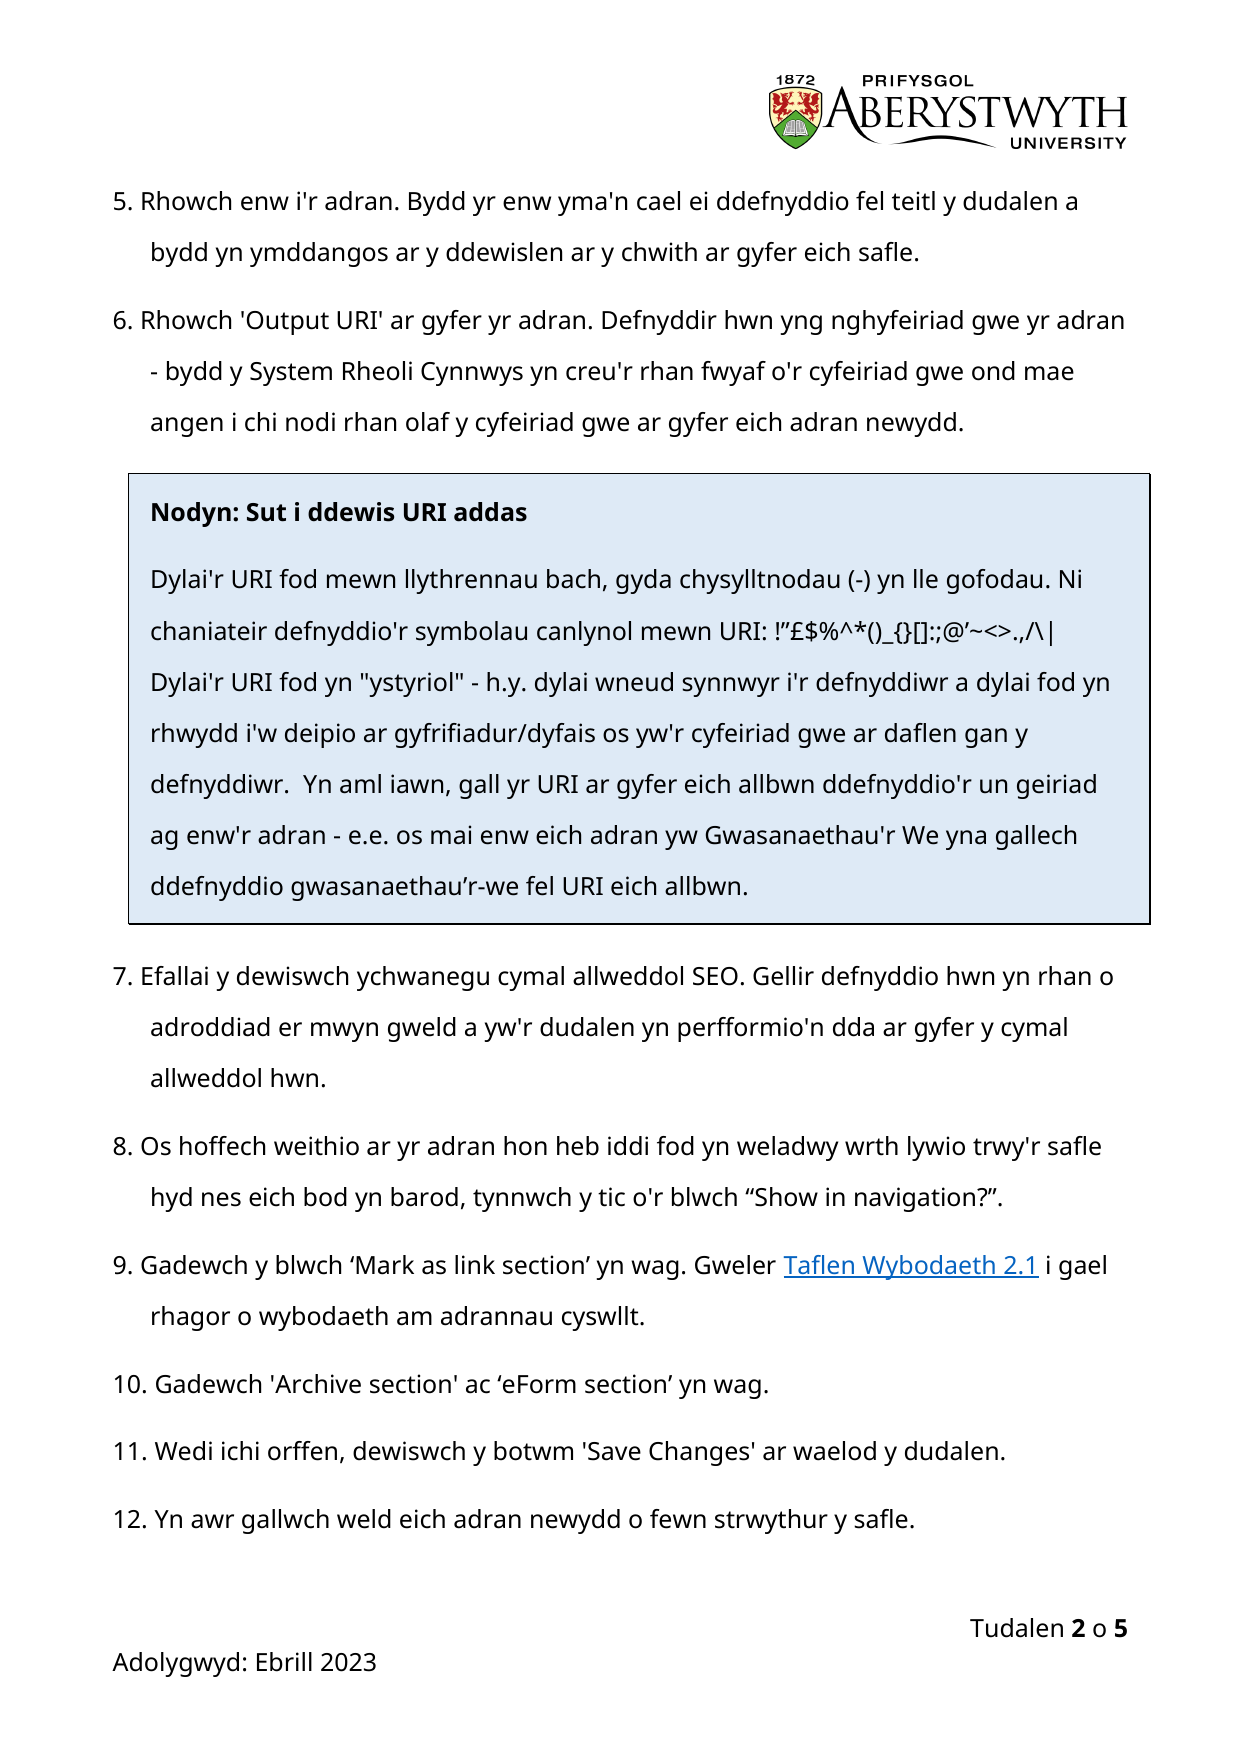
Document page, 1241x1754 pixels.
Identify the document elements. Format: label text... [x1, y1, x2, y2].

picture [769, 75, 1128, 150]
list Rhowch 'Output URI' ar gyfer yr adran. Defnyddir hwn yng nghyfeiriad gwe yr adran - bydd y System Rheoli Cynnwys yn creu'r rhan fwyaf o'r cyfeiriad gwe ond mae angen i chi nodi rhan olaf y cyfeiriad gwe ar gyfer eich adran newydd. [112, 303, 1128, 439]
list Os hoffech weithio ar yr adran hon heb iddi fod yn weladwy wrth lywio trwy'r safle hyd nes eich bod yn barod, tynnwch y tic o'r blwch “Show in navigation?”. [112, 1129, 1128, 1214]
text Dylai'r URI fod mewn llythrennau bach, gyda chysylltnodau (-) yn lle gofodau. Ni chaniateir defnyddio'r symbolau canlynol mewn URI: !”£$%^*()_{}[]:;@’~<>.,/\| Dylai'r URI fod yn "ystyriol" - h.y. dylai wneud synnwyr i'r defnyddiwr a dylai fod yn rhwydd i'w deipio ar gyfrifiadur/dyfais os yw'r cyfeiriad gwe ar daflen gan y defnyddiwr. Yn aml iawn, gall yr URI ar gyfer eich allbwn ddefnyddio'r un geiriad ag enw'r adran - e.e. os mai enw eich adran yw Gwasanaethau'r We yna gallech ddefnyddio gwasanaethau’r-we fel URI eich allbwn. [129, 540, 1149, 923]
list Rhowch enw i'r adran. Bydd yr enw yma'n cael ei ddefnyddio fel teitl y dudalen a bydd yn ymddangos ar y ddewislen ar y chwith ar gyfer eich safle. [112, 184, 1128, 269]
list Yn awr gallwch weld eich adran newydd o fewn strwythur y safle. [112, 1502, 1128, 1536]
list Wedi ichi orffen, dewiswch y botwm 'Save Changes' ar waelod y dudalen. [112, 1434, 1128, 1468]
list Gadewch 'Archive section' ac ‘eForm section’ yn wag. [112, 1366, 1128, 1400]
list Efallai y dewiswch ychwanegu cymal allweddol SEO. Gellir defnyddio hwn yn rhan o adroddiad er mwyn gweld a yw'r dudalen yn perfformio'n dda ar gyfer y cymal allweddol hwn. [112, 959, 1128, 1095]
text Nodyn: Sut i ddewis URI addas [129, 474, 1149, 528]
list Gadewch y blwch ‘Mark as link section’ yn wag. Gweler Taflen Wybodaeth 2.1 i gael rhagor o wybodaeth am adrannau cyswllt. [112, 1248, 1128, 1333]
